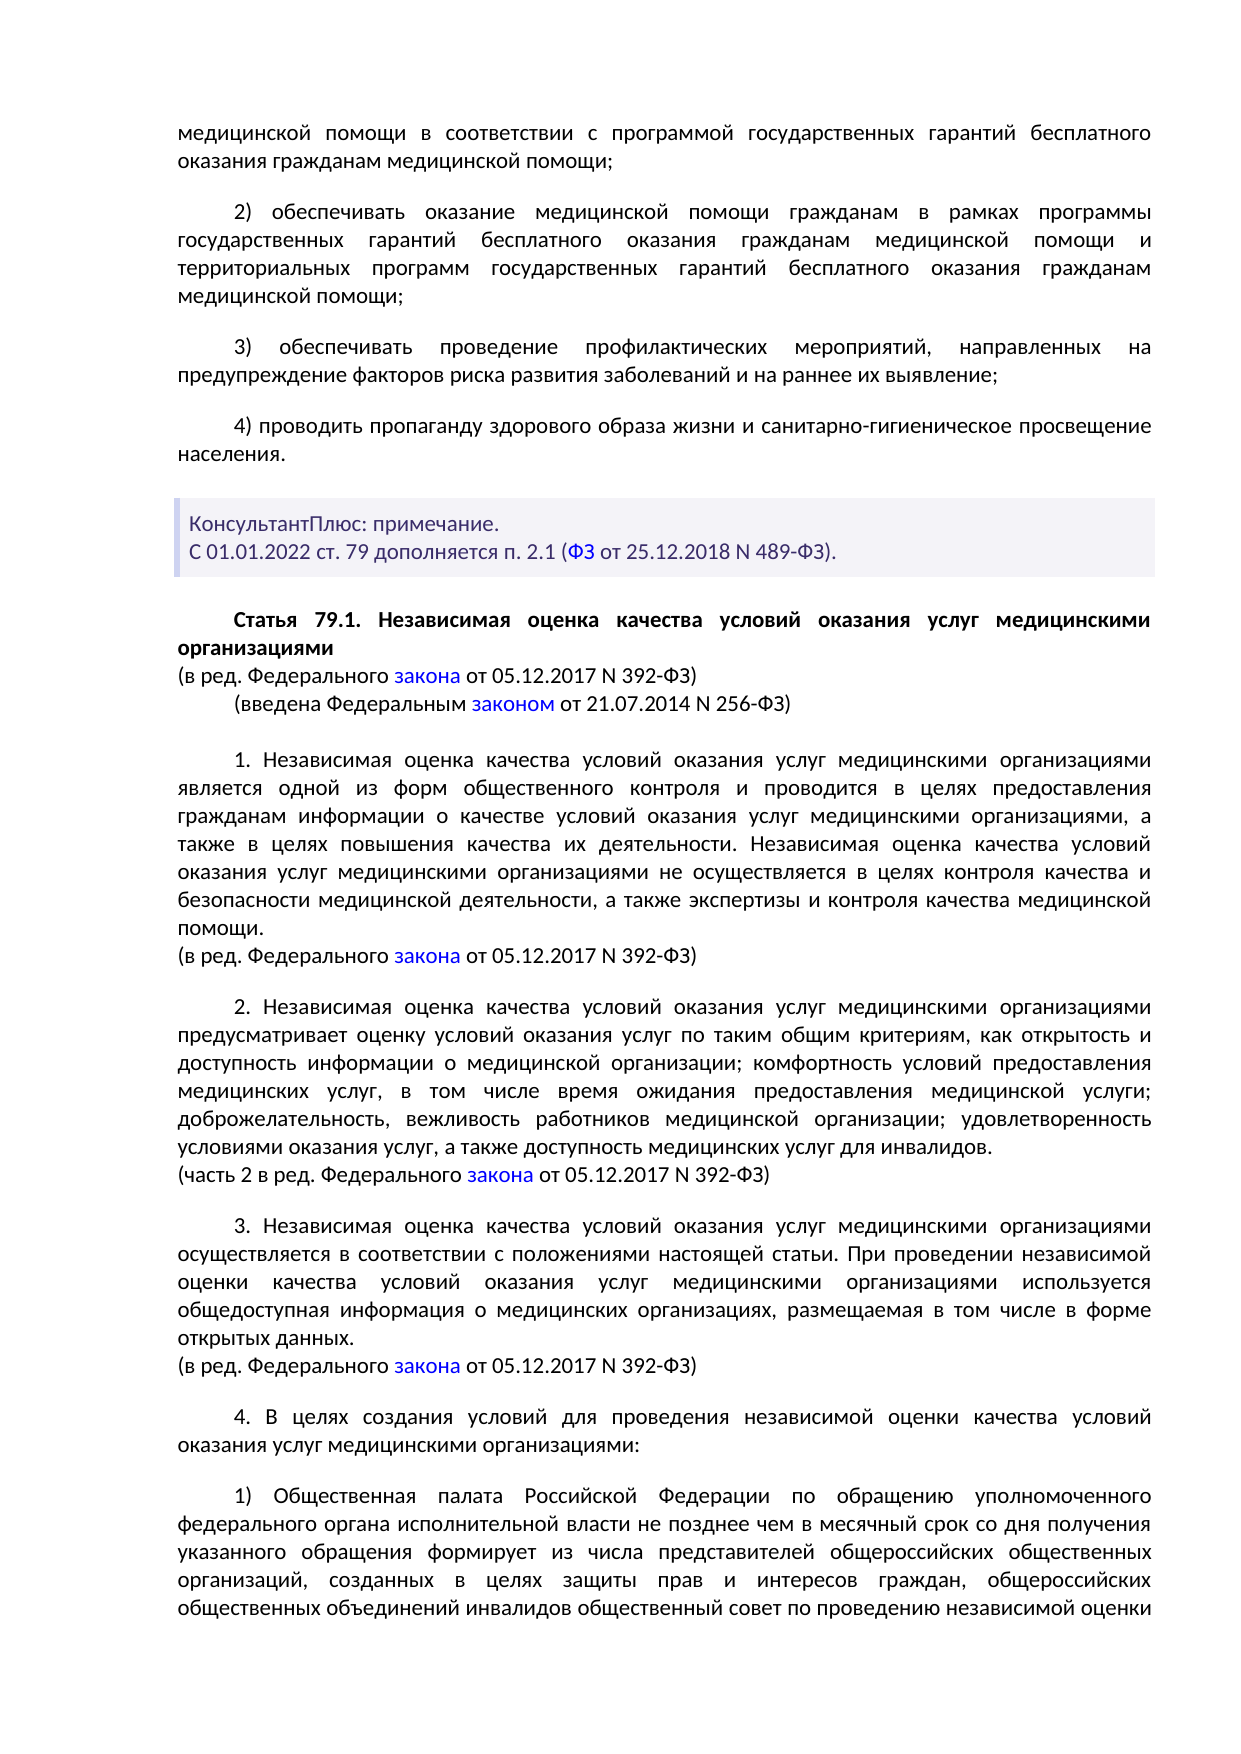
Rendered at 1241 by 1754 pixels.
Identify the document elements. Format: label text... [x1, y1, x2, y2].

text 4) проводить пропаганду здорового образа жизни и санитарно-гигиеническое просвещение населения. [177, 411, 1152, 467]
text (введена Федеральным законом от 21.07.2014 N 256-ФЗ) [177, 689, 1152, 717]
text (часть 2 в ред. Федерального закона от 05.12.2017 N 392-ФЗ) [177, 1160, 1152, 1188]
text 2. Независимая оценка качества условий оказания услуг медицинскими организациями предусматривает оценку условий оказания услуг по таким общим критериям, как открытость и доступность информации о медицинской организации; комфортность условий предоставления медицинских услуг, в том числе время ожидания предоставления медицинской услуги; доброжелательность, вежливость работников медицинской организации; удовлетворенность условиями оказания услуг, а также доступность медицинских услуг для инвалидов. [177, 992, 1152, 1160]
text (в ред. Федерального закона от 05.12.2017 N 392-ФЗ) [177, 1351, 1152, 1379]
text (в ред. Федерального закона от 05.12.2017 N 392-ФЗ) [177, 661, 1152, 689]
text 3. Независимая оценка качества условий оказания услуг медицинскими организациями осуществляется в соответствии с положениями настоящей статьи. При проведении независимой оценки качества условий оказания услуг медицинскими организациями используется общедоступная информация о медицинских организациях, размещаемая в том числе в форме открытых данных. [177, 1211, 1152, 1351]
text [177, 1481, 1152, 1621]
text (в ред. Федерального закона от 05.12.2017 N 392-ФЗ) [177, 941, 1152, 969]
title Статья 79.1. Независимая оценка качества условий оказания услуг медицинскими организациями [177, 605, 1152, 661]
text 3) обеспечивать проведение профилактических мероприятий, направленных на предупреждение факторов риска развития заболеваний и на раннее их выявление; [177, 332, 1152, 388]
text 1. Независимая оценка качества условий оказания услуг медицинскими организациями является одной из форм общественного контроля и проводится в целях предоставления гражданам информации о качестве условий оказания услуг медицинскими организациями, а также в целях повышения качества их деятельности. Независимая оценка качества условий оказания услуг медицинскими организациями не осуществляется в целях контроля качества и безопасности медицинской деятельности, а также экспертизы и контроля качества медицинской помощи. [177, 745, 1152, 941]
text 4. В целях создания условий для проведения независимой оценки качества условий оказания услуг медицинскими организациями: [177, 1402, 1152, 1458]
text 2) обеспечивать оказание медицинской помощи гражданам в рамках программы государственных гарантий бесплатного оказания гражданам медицинской помощи и территориальных программ государственных гарантий бесплатного оказания гражданам медицинской помощи; [177, 197, 1152, 309]
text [177, 118, 1152, 174]
table_header КонсультантПлюс: примечание. С 01.01.2022 ст. 79 дополняется п. 2.1 (ФЗ от 25.12.2018 N 489-ФЗ). [180, 498, 1149, 577]
